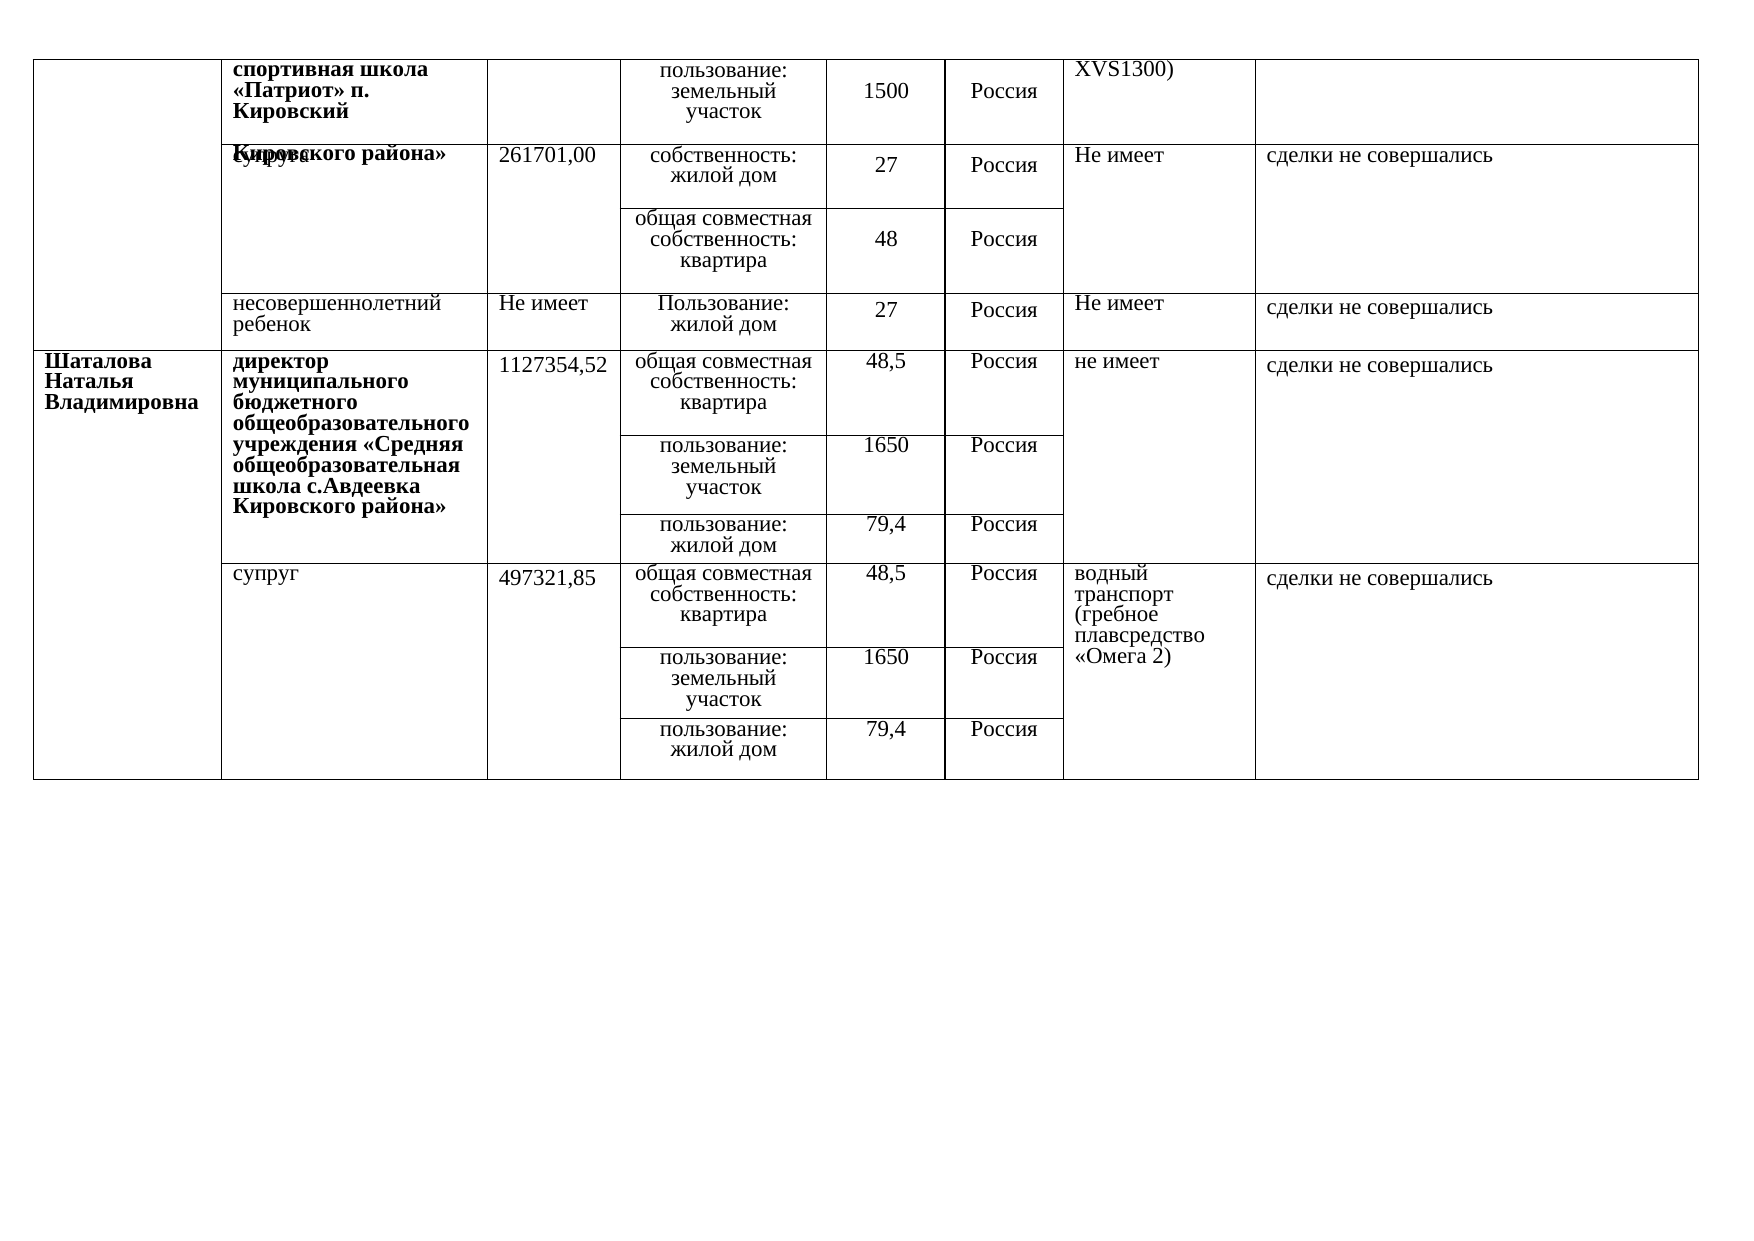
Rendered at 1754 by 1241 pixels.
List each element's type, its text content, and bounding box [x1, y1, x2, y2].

table_cell 261701,00 [488, 145, 620, 292]
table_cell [621, 209, 826, 292]
table_cell сделки не совершались [1256, 145, 1698, 292]
table_cell сделки не совершались [1256, 351, 1698, 562]
table_cell 1650 [827, 436, 944, 513]
table_cell пользование: земельный участок [621, 648, 826, 718]
table_cell Россия [946, 294, 1063, 350]
table_cell собственность: жилой дом [621, 145, 826, 208]
table_cell 27 [827, 294, 944, 350]
table_cell 48,5 [827, 351, 944, 435]
table_cell Россия [946, 719, 1063, 778]
table_cell Россия [946, 351, 1063, 435]
table_cell 1500 [827, 60, 944, 144]
table_cell 497321,85 [488, 564, 620, 778]
table_cell Не имеет [1064, 294, 1255, 350]
table_cell Шаталова Наталья Владимировна [34, 351, 221, 778]
table_cell Россия [946, 436, 1063, 513]
table_cell пользование: земельный участок [621, 60, 826, 144]
table_cell 27 [827, 145, 944, 208]
table_cell пользование: жилой дом [621, 719, 826, 778]
table_cell сделки не совершались [1256, 294, 1698, 350]
table_cell 1650 [827, 648, 944, 718]
table_cell 48 [827, 209, 944, 292]
table_cell сделки не совершались [1256, 564, 1698, 778]
table_cell Не имеет [488, 294, 620, 350]
table_cell водный транспорт (гребное плавсредство «Омега 2) [1064, 564, 1255, 778]
table_cell пользование: жилой дом [621, 515, 826, 562]
table_cell общая совместная собственность: квартира [621, 564, 826, 647]
table_cell Россия [946, 145, 1063, 208]
table_cell Россия [946, 515, 1063, 562]
table_cell не имеет [1064, 351, 1255, 562]
table_cell Россия [946, 564, 1063, 647]
table_cell 1127354,52 [488, 351, 620, 562]
table_cell супруга [222, 145, 487, 292]
table_cell 79,4 [827, 719, 944, 778]
table_cell пользование: земельный участок [621, 436, 826, 513]
table_cell директор муниципального бюджетного общеобразовательного учреждения «Средняя общеобразовательная школа с.Авдеевка Кировского района» [222, 351, 487, 562]
table_cell Пользование: жилой дом [621, 294, 826, 350]
table_cell супруг [222, 564, 487, 778]
table_cell общая совместная собственность: квартира [621, 351, 826, 435]
table_cell Не имеет [1064, 145, 1255, 292]
table_cell 79,4 [827, 515, 944, 562]
table_cell Россия [946, 60, 1063, 144]
table_cell Россия [946, 209, 1063, 292]
table_cell 48,5 [827, 564, 944, 647]
table_cell несовершеннолетний ребенок [222, 294, 487, 350]
table_cell Россия [946, 648, 1063, 718]
